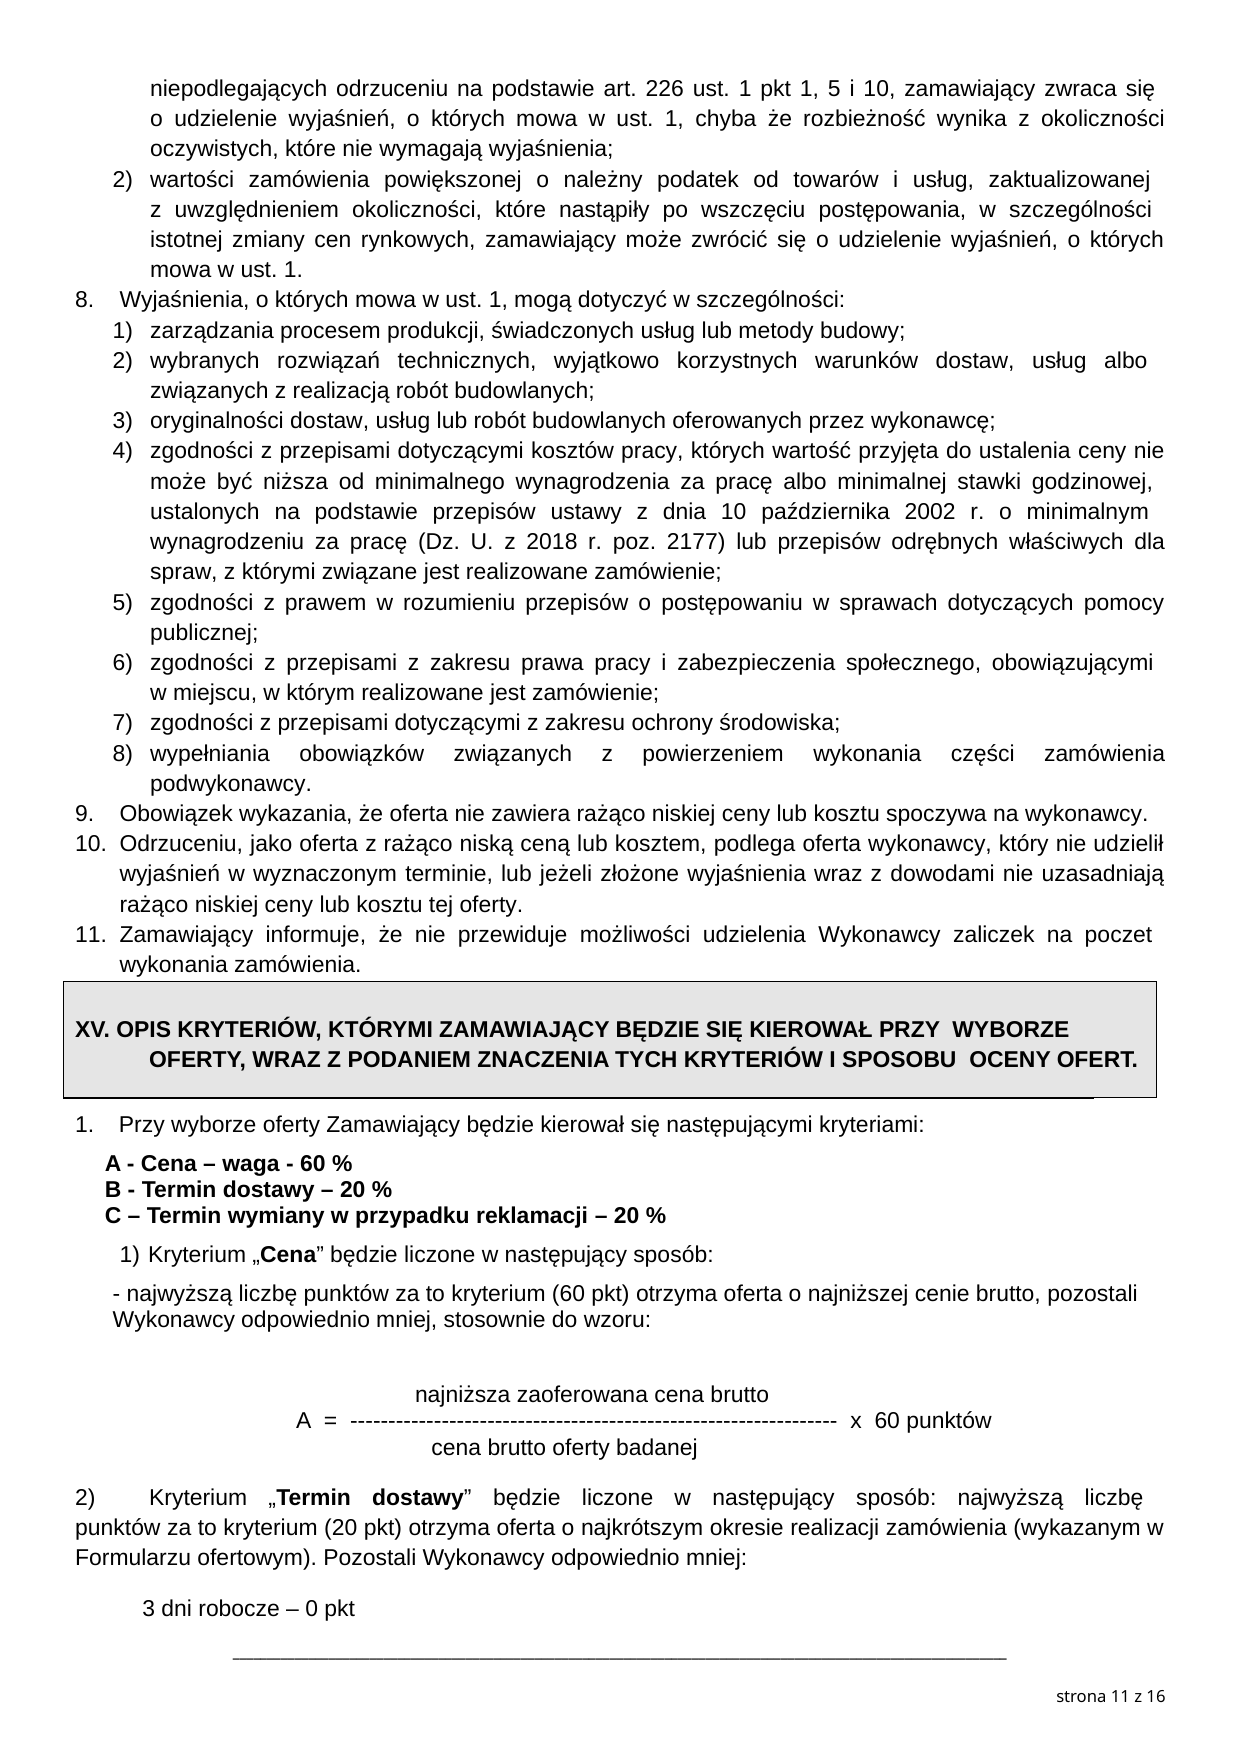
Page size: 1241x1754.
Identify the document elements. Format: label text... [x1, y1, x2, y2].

text C – Termin wymiany w przypadku reklamacji – 20 % [104, 1202, 1165, 1229]
list Kryterium „Termin dostawy” będzie liczone w następujący sposób: najwyższą liczbę punktów za to kryterium (20 pkt) otrzyma oferta o najkrótszym okresie realizacji zamówienia (wykazanym w Formularzu ofertowym). Pozostali Wykonawcy odpowiednio mniej: [75, 1484, 1165, 1571]
list zarządzania procesem produkcji, świadczonych usług lub metody budowy; [112, 317, 1165, 343]
table_header XV. OPIS KRYTERIÓW, KTÓRYMI ZAMAWIAJĄCY BĘDZIE SIĘ KIEROWAŁ PRZY WYBORZE OFERTY, WRAZ Z PODANIEM ZNACZENIA TYCH KRYTERIÓW I SPOSOBU OCENY OFERT. [64, 982, 1156, 1097]
text cena brutto oferty badanej [431, 1433, 1165, 1460]
list wybranych rozwiązań technicznych, wyjątkowo korzystnych warunków dostaw, usług albo związanych z realizacją robót budowlanych; [112, 347, 1165, 403]
text A = ---------------------------------------------------------------- x 60 punktów [296, 1407, 1165, 1433]
list wypełniania obowiązków związanych z powierzeniem wykonania części zamówienia podwykonawcy. [112, 739, 1165, 796]
list zgodności z przepisami z zakresu prawa pracy i zabezpieczenia społecznego, obowiązującymi w miejscu, w którym realizowane jest zamówienie; [112, 649, 1165, 706]
list zgodności z przepisami dotyczącymi kosztów pracy, których wartość przyjęta do ustalenia ceny nie może być niższa od minimalnego wynagrodzenia za pracę albo minimalnej stawki godzinowej, ustalonych na podstawie przepisów ustawy z dnia 10 października 2002 r. o minimalnym wynagrodzeniu za pracę (Dz. U. z 2018 r. poz. 2177) lub przepisów odrębnych właściwych dla spraw, z którymi związane jest realizowane zamówienie; [112, 437, 1165, 585]
list zgodności z przepisami dotyczącymi z zakresu ochrony środowiska; [112, 709, 1165, 736]
text - najwyższą liczbę punktów za to kryterium (60 pkt) otrzyma oferta o najniższej cenie brutto, pozostali Wykonawcy odpowiednio mniej, stosownie do wzoru: [112, 1280, 1165, 1333]
list Odrzuceniu, jako oferta z rażąco niską ceną lub kosztem, podlega oferta wykonawcy, który nie udzielił wyjaśnień w wyznaczonym terminie, lub jeżeli złożone wyjaśnienia wraz z dowodami nie uzasadniają rażąco niskiej ceny lub kosztu tej oferty. [75, 830, 1165, 917]
list Obowiązek wykazania, że oferta nie zawiera rażąco niskiej ceny lub kosztu spoczywa na wykonawcy. [75, 800, 1165, 826]
list zgodności z prawem w rozumieniu przepisów o postępowaniu w sprawach dotyczących pomocy publicznej; [112, 588, 1165, 645]
list Kryterium „Cena” będzie liczone w następujący sposób: [119, 1241, 1165, 1267]
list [112, 75, 1165, 162]
list Przy wyborze oferty Zamawiający będzie kierował się następującymi kryteriami: [75, 1111, 1165, 1137]
list wartości zamówienia powiększonej o należny podatek od towarów i usług, zaktualizowanej z uwzględnieniem okoliczności, które nastąpiły po wszczęciu postępowania, w szczególności istotnej zmiany cen rynkowych, zamawiający może zwrócić się o udzielenie wyjaśnień, o których mowa w ust. 1. [112, 166, 1165, 283]
list 3 dni robocze – 0 pkt [142, 1595, 1165, 1622]
list oryginalności dostaw, usług lub robót budowlanych oferowanych przez wykonawcę; [112, 407, 1165, 434]
text B - Termin dostawy – 20 % [104, 1176, 1165, 1202]
list Zamawiający informuje, że nie przewiduje możliwości udzielenia Wykonawcy zaliczek na poczet wykonania zamówienia. [75, 921, 1165, 977]
text najniższa zaoferowana cena brutto [415, 1381, 1190, 1407]
list Wyjaśnienia, o których mowa w ust. 1, mogą dotyczyć w szczególności: [75, 286, 1165, 313]
text A - Cena – waga - 60 % [104, 1149, 1165, 1176]
